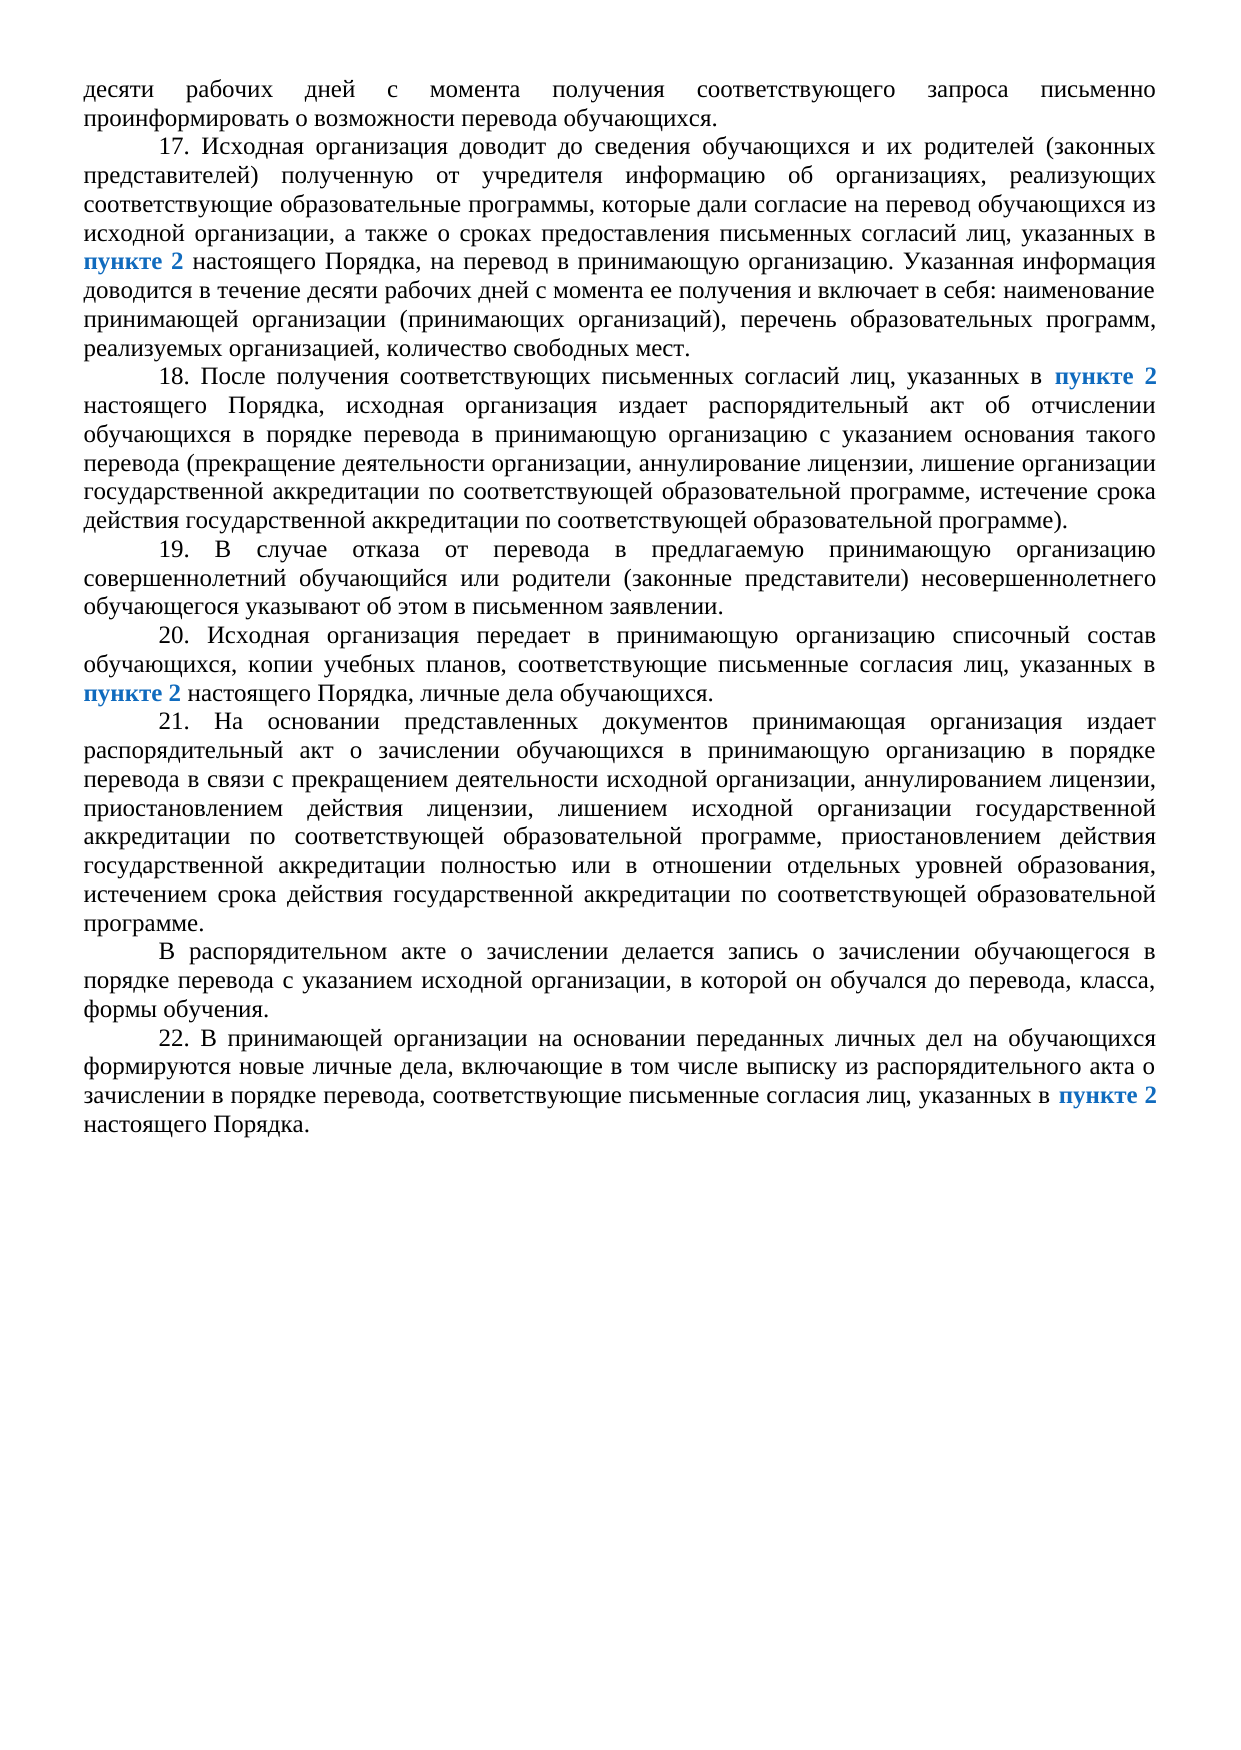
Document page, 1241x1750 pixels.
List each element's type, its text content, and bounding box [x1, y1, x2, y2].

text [83, 74, 1157, 131]
text 19. В случае отказа от перевода в предлагаемую принимающую организацию совершеннолетний обучающийся или родители (законные представители) несовершеннолетнего обучающегося указывают об этом в письменном заявлении. [83, 534, 1157, 620]
text 17. Исходная организация доводит до сведения обучающихся и их родителей (законных представителей) полученную от учредителя информацию об организациях, реализующих соответствующие образовательные программы, которые дали согласие на перевод обучающихся из исходной организации, а также о сроках предоставления письменных согласий лиц, указанных в пункте 2 настоящего Порядка, на перевод в принимающую организацию. Указанная информация доводится в течение десяти рабочих дней с момента ее получения и включает в себя: наименование принимающей организации (принимающих организаций), перечень образовательных программ, реализуемых организацией, количество свободных мест. [83, 131, 1157, 361]
text 18. После получения соответствующих письменных согласий лиц, указанных в пункте 2 настоящего Порядка, исходная организация издает распорядительный акт об отчислении обучающихся в порядке перевода в принимающую организацию с указанием основания такого перевода (прекращение деятельности организации, аннулирование лицензии, лишение организации государственной аккредитации по соответствующей образовательной программе, истечение срока действия государственной аккредитации по соответствующей образовательной программе). [83, 361, 1157, 534]
text 22. В принимающей организации на основании переданных личных дел на обучающихся формируются новые личные дела, включающие в том числе выписку из распорядительного акта о зачислении в порядке перевода, соответствующие письменные согласия лиц, указанных в пункте 2 настоящего Порядка. [83, 1023, 1157, 1138]
text 20. Исходная организация передает в принимающую организацию списочный состав обучающихся, копии учебных планов, соответствующие письменные согласия лиц, указанных в пункте 2 настоящего Порядка, личные дела обучающихся. [83, 620, 1157, 706]
text 21. На основании представленных документов принимающая организация издает распорядительный акт о зачислении обучающихся в принимающую организацию в порядке перевода в связи с прекращением деятельности исходной организации, аннулированием лицензии, приостановлением действия лицензии, лишением исходной организации государственной аккредитации по соответствующей образовательной программе, приостановлением действия государственной аккредитации полностью или в отношении отдельных уровней образования, истечением срока действия государственной аккредитации по соответствующей образовательной программе. [83, 706, 1157, 936]
text В распорядительном акте о зачислении делается запись о зачислении обучающегося в порядке перевода с указанием исходной организации, в которой он обучался до перевода, класса, формы обучения. [83, 936, 1157, 1023]
